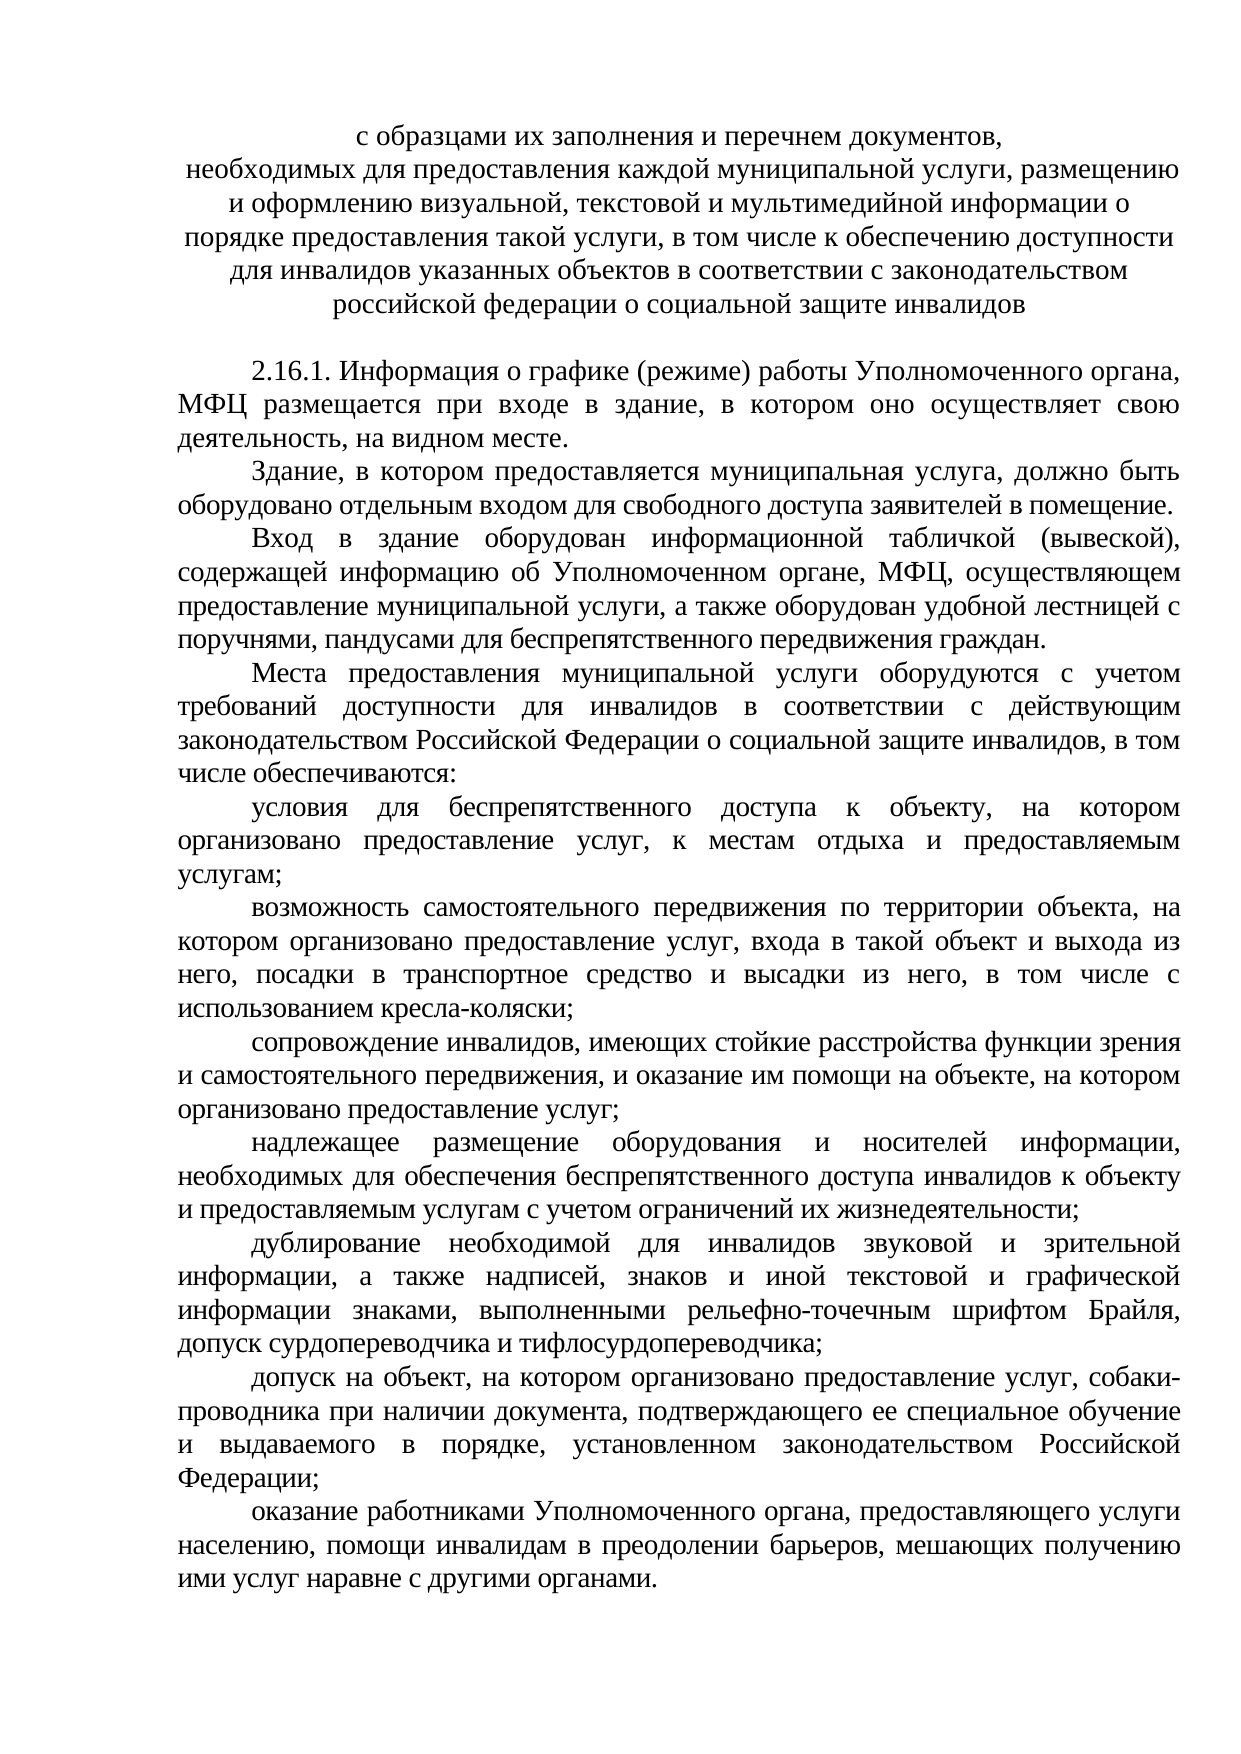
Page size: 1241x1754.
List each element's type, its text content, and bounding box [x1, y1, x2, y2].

text 2.16.1. Информация о графике (режиме) работы Уполномоченного органа, МФЦ размещается при входе в здание, в котором оно осуществляет свою деятельность, на видном месте. [177, 353, 1181, 453]
text допуск на объект, на котором организовано предоставление услуг, собаки-проводника при наличии документа, подтверждающего ее специальное обучение и выдаваемого в порядке, установленном законодательством Российской Федерации; [177, 1359, 1181, 1493]
text оказание работниками Уполномоченного органа, предоставляющего услуги населению, помощи инвалидам в преодолении барьеров, мешающих получению ими услуг наравне с другими органами. [177, 1493, 1181, 1594]
text Здание, в котором предоставляется муниципальная услуга, должно быть оборудовано отдельным входом для свободного доступа заявителей в помещение. [177, 453, 1181, 521]
text сопровождение инвалидов, имеющих стойкие расстройства функции зрения и самостоятельного передвижения, и оказание им помощи на объекте, на котором организовано предоставление услуг; [177, 1024, 1181, 1124]
text дублирование необходимой для инвалидов звуковой и зрительной информации, а также надписей, знаков и иной текстовой и графической информации знаками, выполненными рельефно-точечным шрифтом Брайля, допуск сурдопереводчика и тифлосурдопереводчика; [177, 1225, 1181, 1359]
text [177, 118, 1181, 152]
text возможность самостоятельного передвижения по территории объекта, на котором организовано предоставление услуг, входа в такой объект и выхода из него, посадки в транспортное средство и высадки из него, в том числе с использованием кресла-коляски; [177, 889, 1181, 1024]
text необходимых для предоставления каждой муниципальной услуги, размещению и оформлению визуальной, текстовой и мультимедийной информации о порядке предоставления такой услуги, в том числе к обеспечению доступности для инвалидов указанных объектов в соответствии с законодательством российской федерации о социальной защите инвалидов [177, 152, 1181, 319]
text Вход в здание оборудован информационной табличкой (вывеской), содержащей информацию об Уполномоченном органе, МФЦ, осуществляющем предоставление муниципальной услуги, а также оборудован удобной лестницей с поручнями, пандусами для беспрепятственного передвижения граждан. [177, 521, 1181, 655]
text условия для беспрепятственного доступа к объекту, на котором организовано предоставление услуг, к местам отдыха и предоставляемым услугам; [177, 789, 1181, 889]
text Места предоставления муниципальной услуги оборудуются с учетом требований доступности для инвалидов в соответствии с действующим законодательством Российской Федерации о социальной защите инвалидов, в том числе обеспечиваются: [177, 655, 1181, 789]
text надлежащее размещение оборудования и носителей информации, необходимых для обеспечения беспрепятственного доступа инвалидов к объекту и предоставляемым услугам с учетом ограничений их жизнедеятельности; [177, 1124, 1181, 1225]
